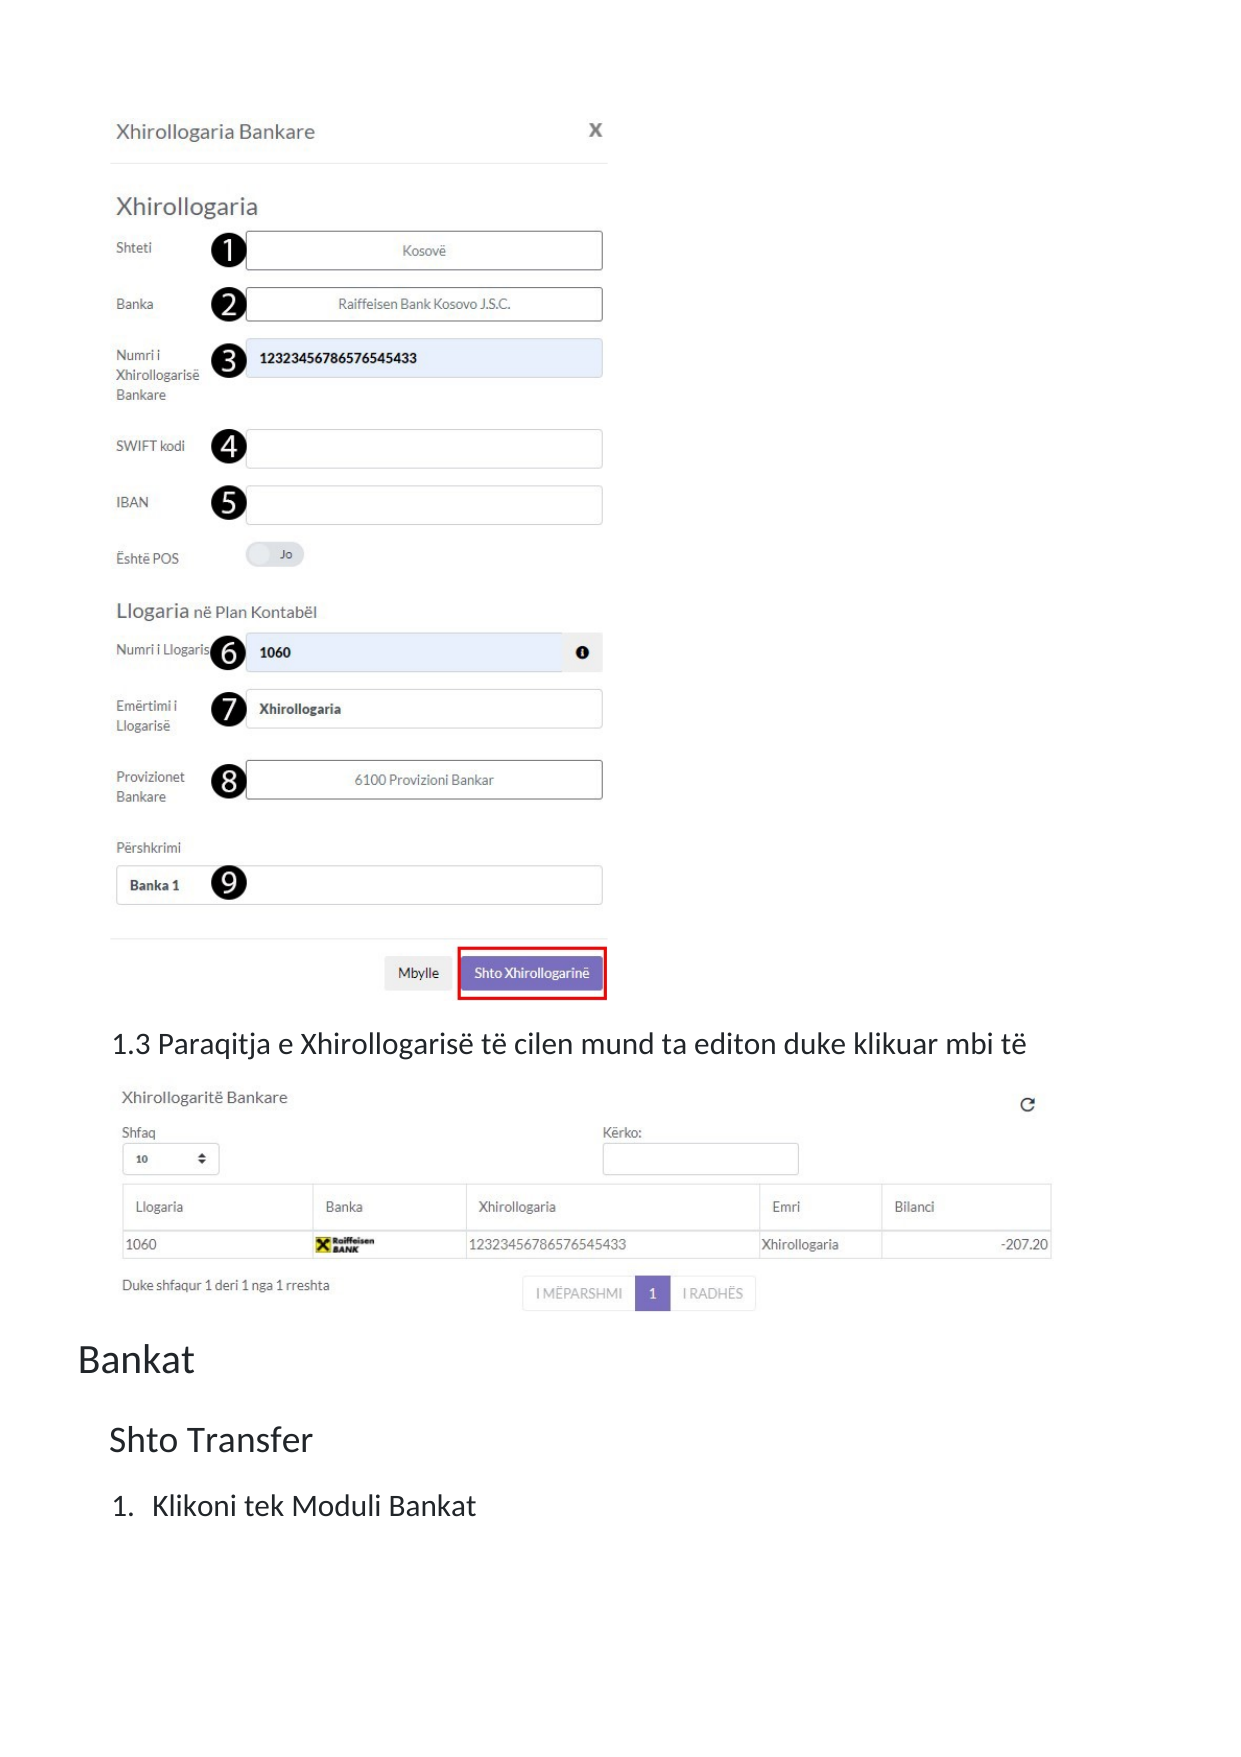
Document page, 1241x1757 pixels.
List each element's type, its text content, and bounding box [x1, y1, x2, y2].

subtitle Shto Transfer [109, 1416, 1182, 1462]
list Klikoni tek Moduli Bankat [111, 1486, 1182, 1524]
picture [110, 118, 608, 1001]
picture [110, 1077, 1062, 1331]
subtitle Bankat [78, 1333, 651, 1383]
text 1.3 Paraqitja e Xhirollogarisë të cilen mund ta editon duke klikuar mbi të [111, 1024, 1182, 1062]
